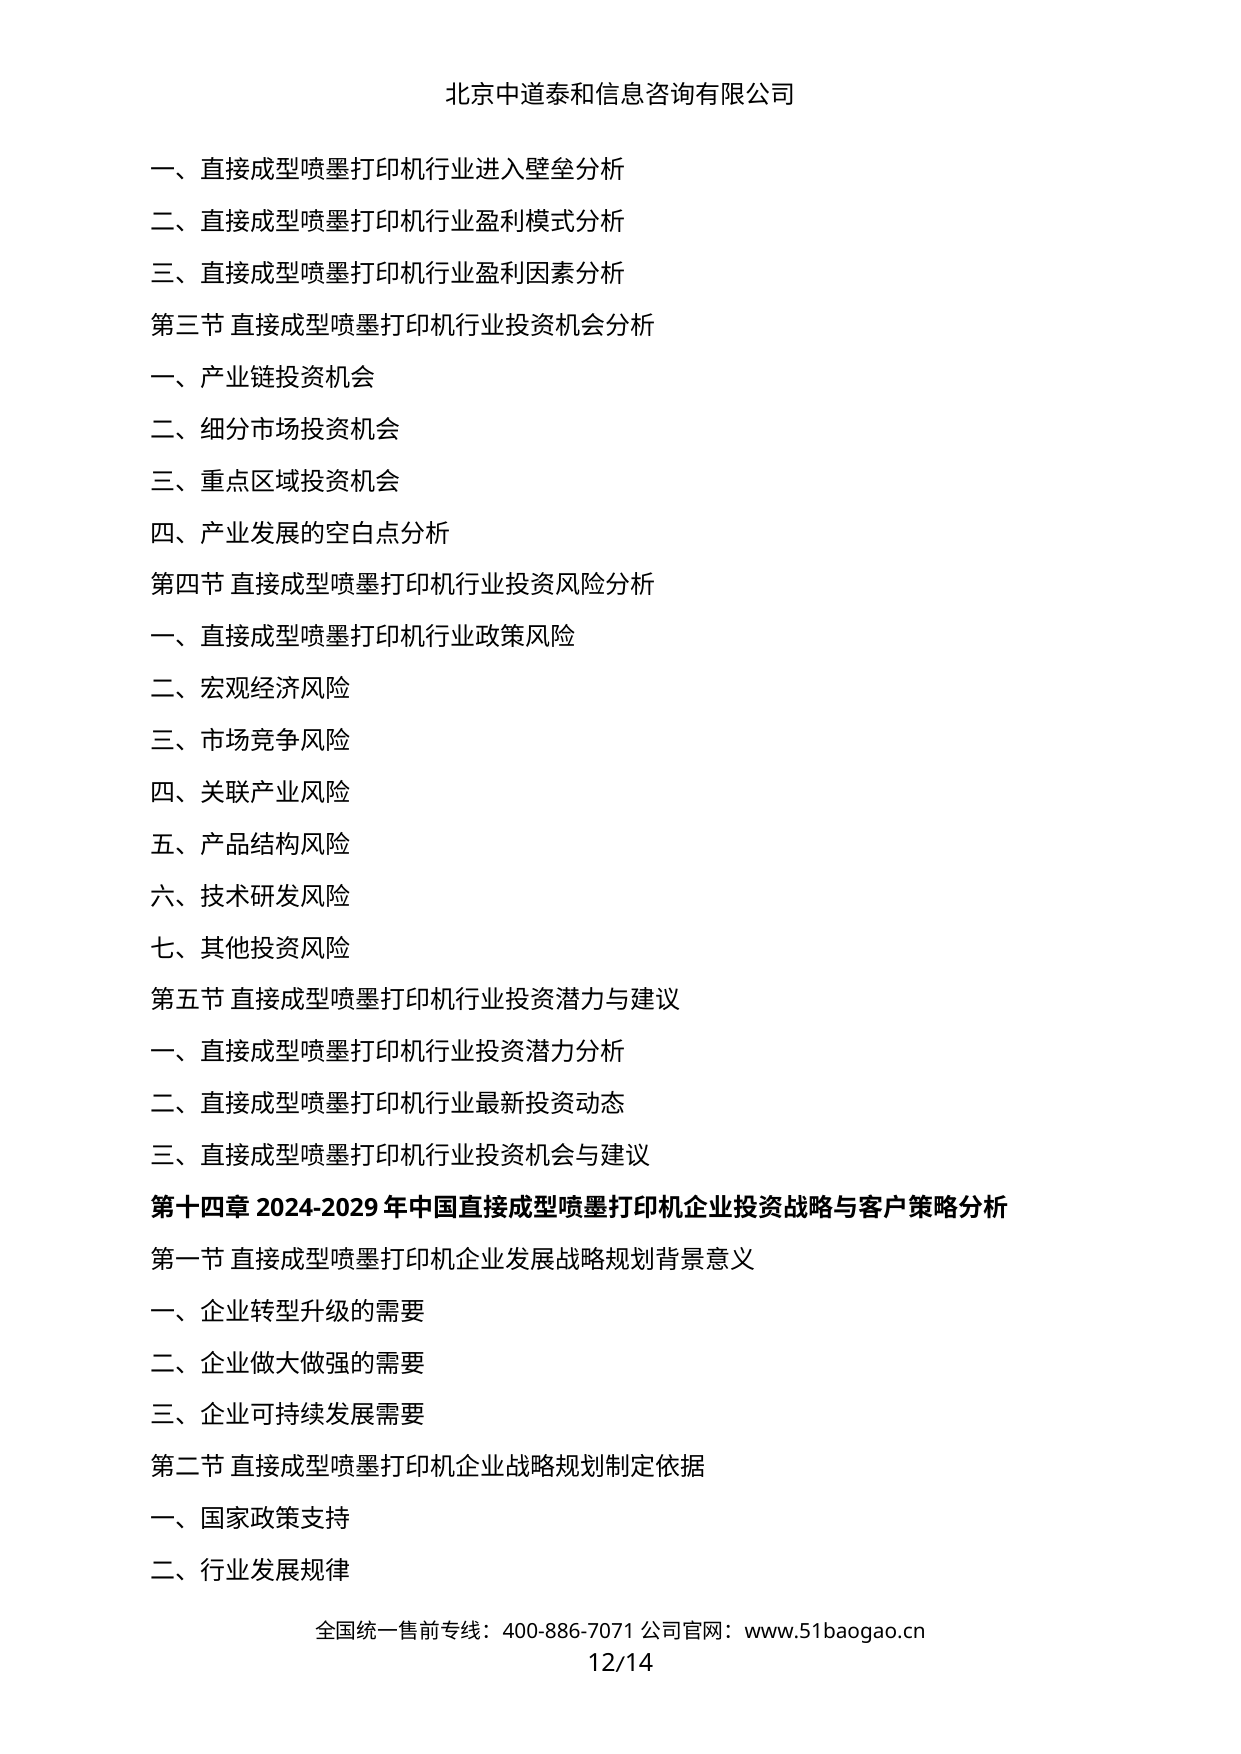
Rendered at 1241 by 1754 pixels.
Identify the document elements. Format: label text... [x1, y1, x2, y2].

text 二、细分市场投资机会 [150, 409, 1090, 446]
text 三、重点区域投资机会 [150, 461, 1090, 497]
text 第五节 直接成型喷墨打印机行业投资潜力与建议 [150, 980, 1090, 1016]
text 二、直接成型喷墨打印机行业最新投资动态 [150, 1084, 1090, 1120]
text 二、行业发展规律 [150, 1551, 1090, 1587]
text 三、直接成型喷墨打印机行业盈利因素分析 [150, 254, 1090, 290]
text 三、企业可持续发展需要 [150, 1395, 1090, 1431]
text 七、其他投资风险 [150, 928, 1090, 964]
text 二、企业做大做强的需要 [150, 1343, 1090, 1379]
text 四、产业发展的空白点分析 [150, 513, 1090, 549]
text 第十四章 2024-2029年中国直接成型喷墨打印机企业投资战略与客户策略分析 [150, 1187, 1090, 1224]
text 三、直接成型喷墨打印机行业投资机会与建议 [150, 1136, 1090, 1172]
text 第三节 直接成型喷墨打印机行业投资机会分析 [150, 306, 1090, 342]
text 第二节 直接成型喷墨打印机企业战略规划制定依据 [150, 1447, 1090, 1483]
text 第一节 直接成型喷墨打印机企业发展战略规划背景意义 [150, 1239, 1090, 1276]
text 二、直接成型喷墨打印机行业盈利模式分析 [150, 202, 1090, 238]
text 一、直接成型喷墨打印机行业投资潜力分析 [150, 1032, 1090, 1068]
text 一、企业转型升级的需要 [150, 1291, 1090, 1327]
text 四、关联产业风险 [150, 772, 1090, 809]
text 一、产业链投资机会 [150, 357, 1090, 394]
text 五、产品结构风险 [150, 824, 1090, 861]
text 一、国家政策支持 [150, 1499, 1090, 1535]
text 六、技术研发风险 [150, 876, 1090, 912]
text 一、直接成型喷墨打印机行业政策风险 [150, 617, 1090, 653]
text 三、市场竞争风险 [150, 721, 1090, 757]
text 一、直接成型喷墨打印机行业进入壁垒分析 [150, 150, 1090, 186]
text 第四节 直接成型喷墨打印机行业投资风险分析 [150, 565, 1090, 601]
text 二、宏观经济风险 [150, 669, 1090, 705]
